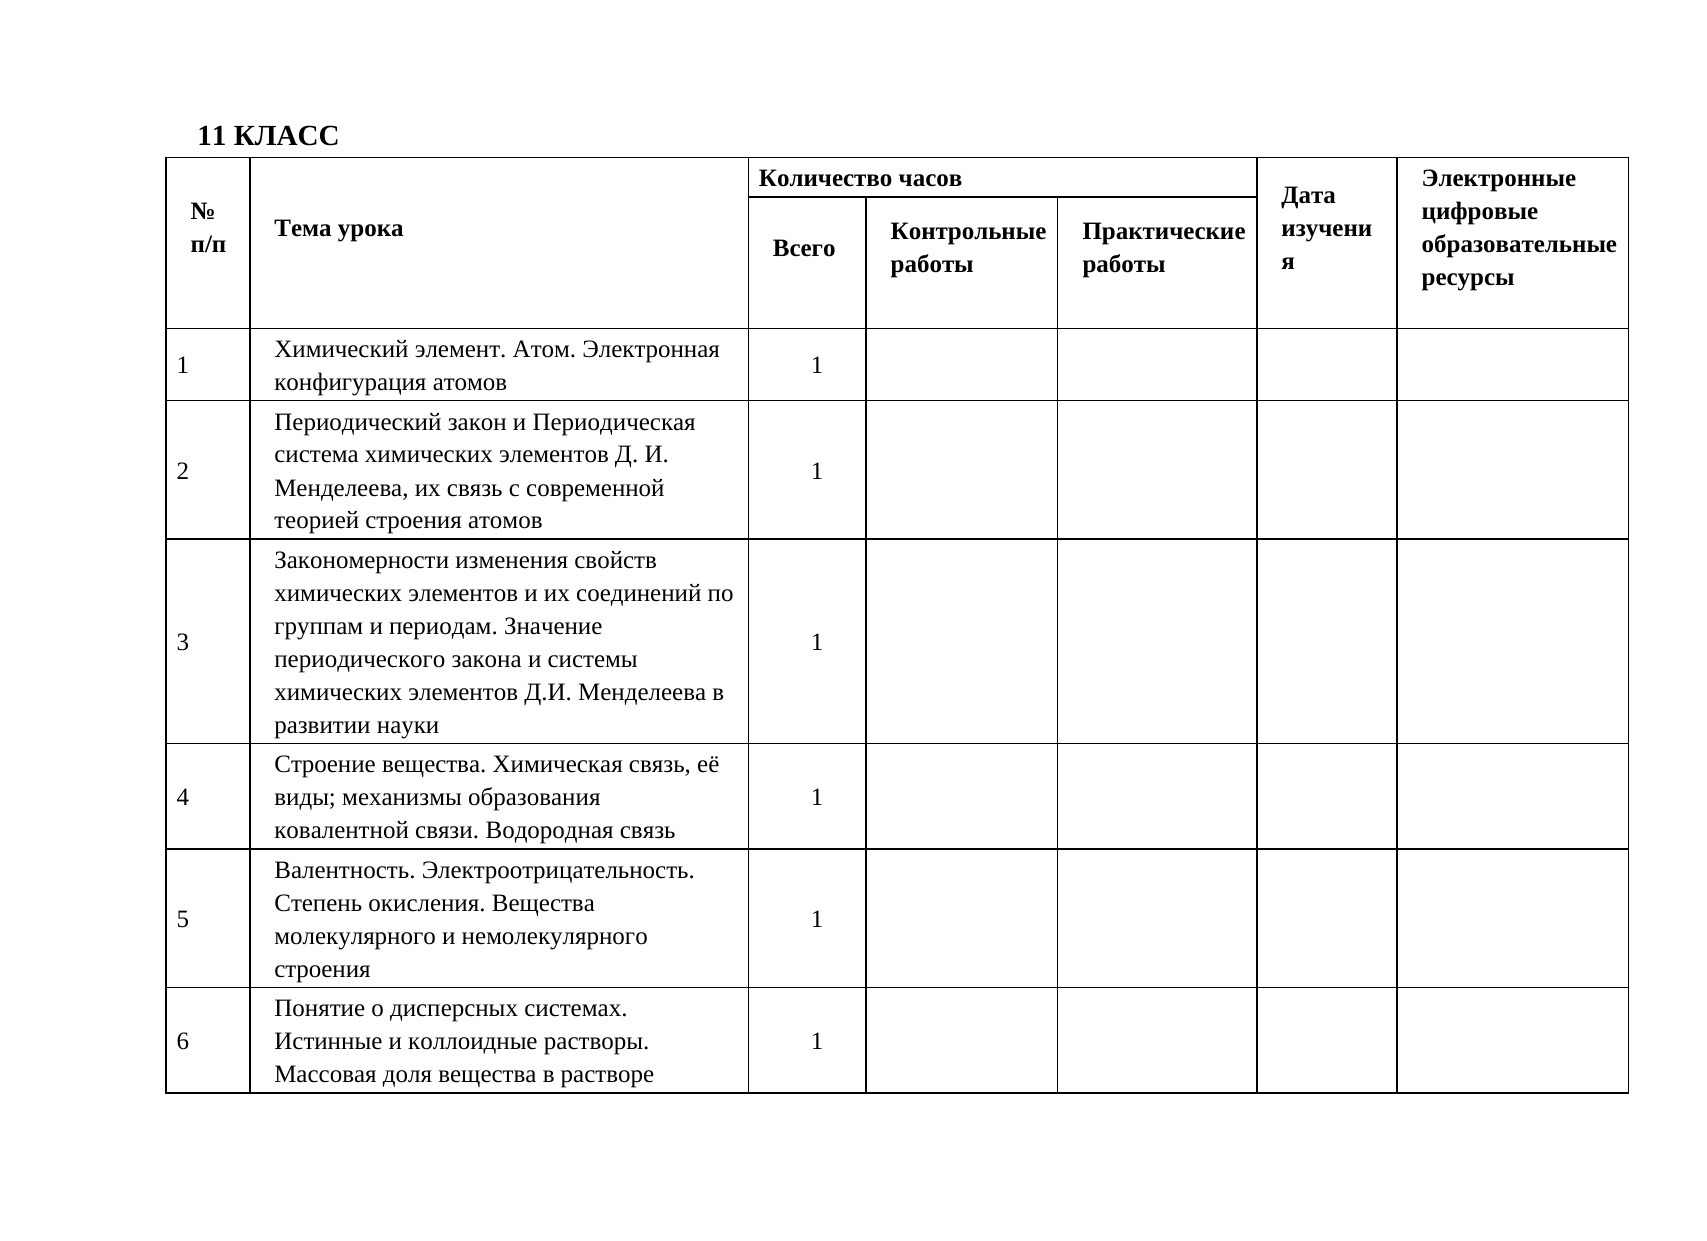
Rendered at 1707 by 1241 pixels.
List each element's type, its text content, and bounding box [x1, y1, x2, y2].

table_cell Закономерности изменения свойств химических элементов и их соединений по группам и периодам. Значение периодического закона и системы химических элементов Д.И. Менделеева в развитии науки [251, 540, 748, 743]
table_cell [1058, 850, 1256, 987]
table_header Электронные цифровые образовательные ресурсы [1398, 158, 1628, 327]
table_cell 2 [167, 401, 249, 538]
table_cell Контрольные работы [867, 198, 1057, 327]
table_header Тема урока [251, 158, 748, 327]
table_cell [1058, 744, 1256, 848]
table_cell 4 [167, 744, 249, 848]
table_cell [1058, 401, 1256, 538]
table_cell [1398, 540, 1628, 743]
table_cell Понятие о дисперсных системах. Истинные и коллоидные растворы. Массовая доля вещества в растворе [251, 988, 748, 1092]
table_cell Валентность. Электроотрицательность. Степень окисления. Вещества молекулярного и немолекулярного строения [251, 850, 748, 987]
table_cell [867, 540, 1057, 743]
table_cell [1058, 988, 1256, 1092]
table_cell [1398, 988, 1628, 1092]
table_cell 1 [749, 744, 865, 848]
table_header Дата изучения [1258, 158, 1396, 327]
table_header № п/п [167, 158, 249, 327]
table_cell [1058, 329, 1256, 400]
table_cell Строение вещества. Химическая связь, её виды; механизмы образования ковалентной связи. Водородная связь [251, 744, 748, 848]
table_cell 1 [749, 988, 865, 1092]
table_cell Периодический закон и Периодическая система химических элементов Д. И. Менделеева, их связь с современной теорией строения атомов [251, 401, 748, 538]
table_cell [1398, 401, 1628, 538]
table_cell [867, 850, 1057, 987]
table_cell [1398, 329, 1628, 400]
table_cell [1058, 540, 1256, 743]
table_cell 1 [167, 329, 249, 400]
table_cell Практические работы [1058, 198, 1256, 327]
table_cell [1258, 988, 1396, 1092]
table_cell [1398, 744, 1628, 848]
table_cell [1258, 401, 1396, 538]
table_cell [867, 744, 1057, 848]
table_cell [1258, 540, 1396, 743]
table_cell 3 [167, 540, 249, 743]
table_cell 6 [167, 988, 249, 1092]
table_cell 1 [749, 540, 865, 743]
table_cell 1 [749, 329, 865, 400]
table_cell [1398, 850, 1628, 987]
table_cell [867, 988, 1057, 1092]
table_cell 5 [167, 850, 249, 987]
table_header Количество часов [749, 158, 1256, 196]
text 11 КЛАСС [190, 118, 1618, 152]
table_cell 1 [749, 850, 865, 987]
table_cell [1258, 329, 1396, 400]
table_cell 1 [749, 401, 865, 538]
table_cell [1258, 744, 1396, 848]
table_cell Всего [749, 198, 865, 327]
table_cell [867, 401, 1057, 538]
table_cell Химический элемент. Атом. Электронная конфигурация атомов [251, 329, 748, 400]
table_cell [1258, 850, 1396, 987]
table_cell [867, 329, 1057, 400]
